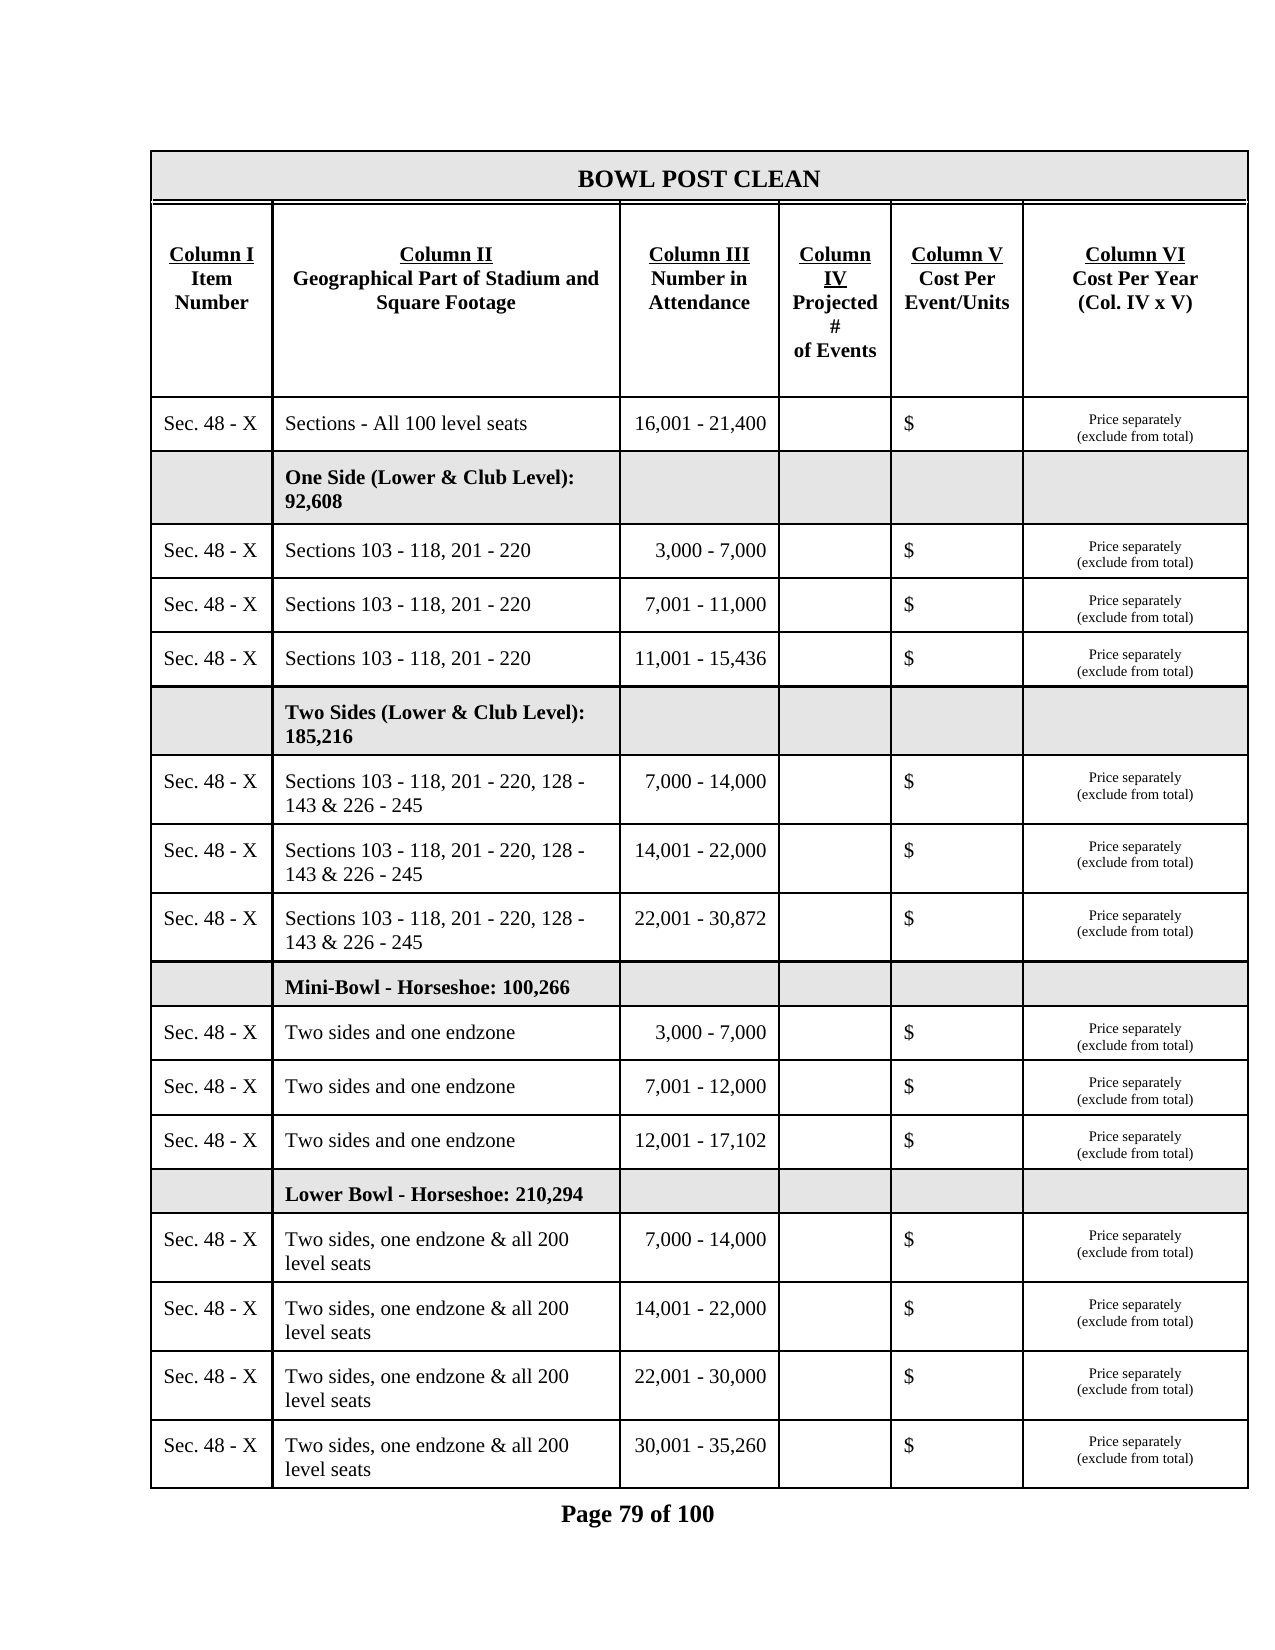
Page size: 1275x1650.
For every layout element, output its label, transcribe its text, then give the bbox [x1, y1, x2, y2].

table_cell Sections 103 - 118, 201 - 220, 128 - 143 & 226 - 245 [274, 756, 619, 823]
table_cell [780, 1061, 890, 1113]
table_cell $ [892, 1061, 1022, 1113]
table_cell [892, 452, 1022, 523]
table_cell 7,000 - 14,000 [621, 756, 778, 823]
table_cell $ [892, 1214, 1022, 1281]
table_cell Lower Bowl - Horseshoe: 210,294 [274, 1170, 619, 1212]
table_cell Column II Geographical Part of Stadium and Square Footage [274, 205, 619, 396]
table_cell [152, 452, 271, 523]
table_cell Two sides, one endzone & all 200 level seats [274, 1283, 619, 1350]
table_cell [780, 1116, 890, 1168]
table_cell Sec. 48 - X [152, 1214, 271, 1281]
table_cell [780, 452, 890, 523]
table_cell [780, 688, 890, 754]
table_cell [152, 1170, 271, 1212]
table_cell [780, 1421, 890, 1487]
table_cell Sec. 48 - X [152, 1421, 271, 1487]
table_cell 12,001 - 17,102 [621, 1116, 778, 1168]
table_cell Two sides, one endzone & all 200 level seats [274, 1352, 619, 1418]
table_cell [1024, 452, 1247, 523]
table_cell 22,001 - 30,000 [621, 1352, 778, 1418]
table_cell Two sides and one endzone [274, 1007, 619, 1059]
table_cell Two Sides (Lower & Club Level): 185,216 [274, 688, 619, 754]
table_cell 3,000 - 7,000 [621, 1007, 778, 1059]
table_cell Sections - All 100 level seats [274, 398, 619, 450]
table_cell Sec. 48 - X [152, 1352, 271, 1418]
table_cell Column V Cost Per Event/Units [892, 205, 1022, 396]
table_cell Price separately (exclude from total) [1024, 398, 1247, 450]
table_cell Price separately (exclude from total) [1024, 579, 1247, 631]
table_cell Sec. 48 - X [152, 633, 271, 685]
table_cell Sections 103 - 118, 201 - 220 [274, 525, 619, 577]
table_cell Sec. 48 - X [152, 1061, 271, 1113]
table_cell Column I Item Number [152, 204, 271, 396]
table_cell Sec. 48 - X [152, 579, 271, 631]
table_cell Sections 103 - 118, 201 - 220, 128 - 143 & 226 - 245 [274, 825, 619, 892]
table_cell $ [892, 1283, 1022, 1350]
table_cell [780, 825, 890, 892]
table_cell [1024, 688, 1247, 754]
table_cell 14,001 - 22,000 [621, 825, 778, 892]
table_cell $ [892, 579, 1022, 631]
table_cell Two sides and one endzone [274, 1061, 619, 1113]
table_cell [780, 398, 890, 450]
table_cell 16,001 - 21,400 [621, 398, 778, 450]
table_cell $ [892, 894, 1022, 960]
table_cell [621, 688, 778, 754]
table_cell Sec. 48 - X [152, 398, 271, 450]
table_cell [780, 963, 890, 1005]
table_cell 30,001 - 35,260 [621, 1421, 778, 1487]
table_cell Sec. 48 - X [152, 825, 271, 892]
table_cell Price separately (exclude from total) [1024, 1352, 1247, 1418]
table_cell Sec. 48 - X [152, 894, 271, 960]
table_cell [780, 756, 890, 823]
table_cell 22,001 - 30,872 [621, 894, 778, 960]
table_cell Two sides and one endzone [274, 1116, 619, 1168]
table_cell Price separately (exclude from total) [1024, 633, 1247, 685]
table_cell Price separately (exclude from total) [1024, 1116, 1247, 1168]
table_cell $ [892, 1352, 1022, 1418]
table_cell Price separately (exclude from total) [1024, 1007, 1247, 1059]
table_cell Column VI Cost Per Year (Col. IV x V) [1024, 199, 1248, 396]
table_cell 3,000 - 7,000 [621, 525, 778, 577]
table_cell Two sides, one endzone & all 200 level seats [274, 1421, 619, 1487]
table_cell [152, 688, 271, 754]
table_cell Price separately (exclude from total) [1024, 525, 1247, 577]
table_cell [780, 894, 890, 960]
table_cell [780, 1283, 890, 1350]
table_cell [780, 525, 890, 577]
table_cell [152, 963, 271, 1005]
table_cell Price separately (exclude from total) [1024, 1283, 1247, 1350]
table_cell 7,001 - 11,000 [621, 579, 778, 631]
table_cell $ [892, 1116, 1022, 1168]
table_cell Sections 103 - 118, 201 - 220 [274, 633, 619, 685]
table_cell $ [892, 633, 1022, 685]
table_cell $ [892, 1007, 1022, 1059]
table_cell Price separately (exclude from total) [1024, 1421, 1247, 1487]
table_cell Column III Number in Attendance [621, 205, 778, 396]
table_cell Price separately (exclude from total) [1024, 1214, 1247, 1281]
table_cell Sections 103 - 118, 201 - 220 [274, 579, 619, 631]
table_cell Price separately (exclude from total) [1024, 756, 1247, 823]
table_cell [780, 1214, 890, 1281]
table_cell $ [892, 525, 1022, 577]
table_cell 7,000 - 14,000 [621, 1214, 778, 1281]
table_cell Sec. 48 - X [152, 1007, 271, 1059]
table_cell Sec. 48 - X [152, 1283, 271, 1350]
table_cell Sec. 48 - X [152, 525, 271, 577]
table_cell Sec. 48 - X [152, 756, 271, 823]
table_cell 11,001 - 15,436 [621, 633, 778, 685]
table_cell [780, 1352, 890, 1418]
table_cell $ [892, 398, 1022, 450]
table_cell [780, 1007, 890, 1059]
table_cell Column IV Projected # of Events [780, 205, 890, 396]
table_cell [780, 579, 890, 631]
table_cell $ [892, 756, 1022, 823]
table_cell 7,001 - 12,000 [621, 1061, 778, 1113]
table_cell Price separately (exclude from total) [1024, 894, 1247, 960]
table_cell Sections 103 - 118, 201 - 220, 128 - 143 & 226 - 245 [274, 894, 619, 960]
table_header BOWL POST CLEAN [152, 152, 1247, 199]
table_cell [1024, 1170, 1247, 1212]
table_cell Price separately (exclude from total) [1024, 1061, 1247, 1113]
table_cell 14,001 - 22,000 [621, 1283, 778, 1350]
table_cell [892, 1170, 1022, 1212]
table_cell Price separately (exclude from total) [1024, 825, 1247, 892]
table_cell [892, 688, 1022, 754]
table_cell [621, 1170, 778, 1212]
table_cell One Side (Lower & Club Level): 92,608 [274, 452, 619, 523]
table_cell Two sides, one endzone & all 200 level seats [274, 1214, 619, 1281]
table_cell $ [892, 825, 1022, 892]
table_cell [621, 963, 778, 1005]
table_cell Sec. 48 - X [152, 1116, 271, 1168]
table_cell [780, 1170, 890, 1212]
table_cell Mini-Bowl - Horseshoe: 100,266 [274, 963, 619, 1005]
table_cell [892, 963, 1022, 1005]
table_cell [780, 633, 890, 685]
table_cell $ [892, 1421, 1022, 1487]
table_cell [621, 452, 778, 523]
table_cell [1024, 963, 1247, 1005]
